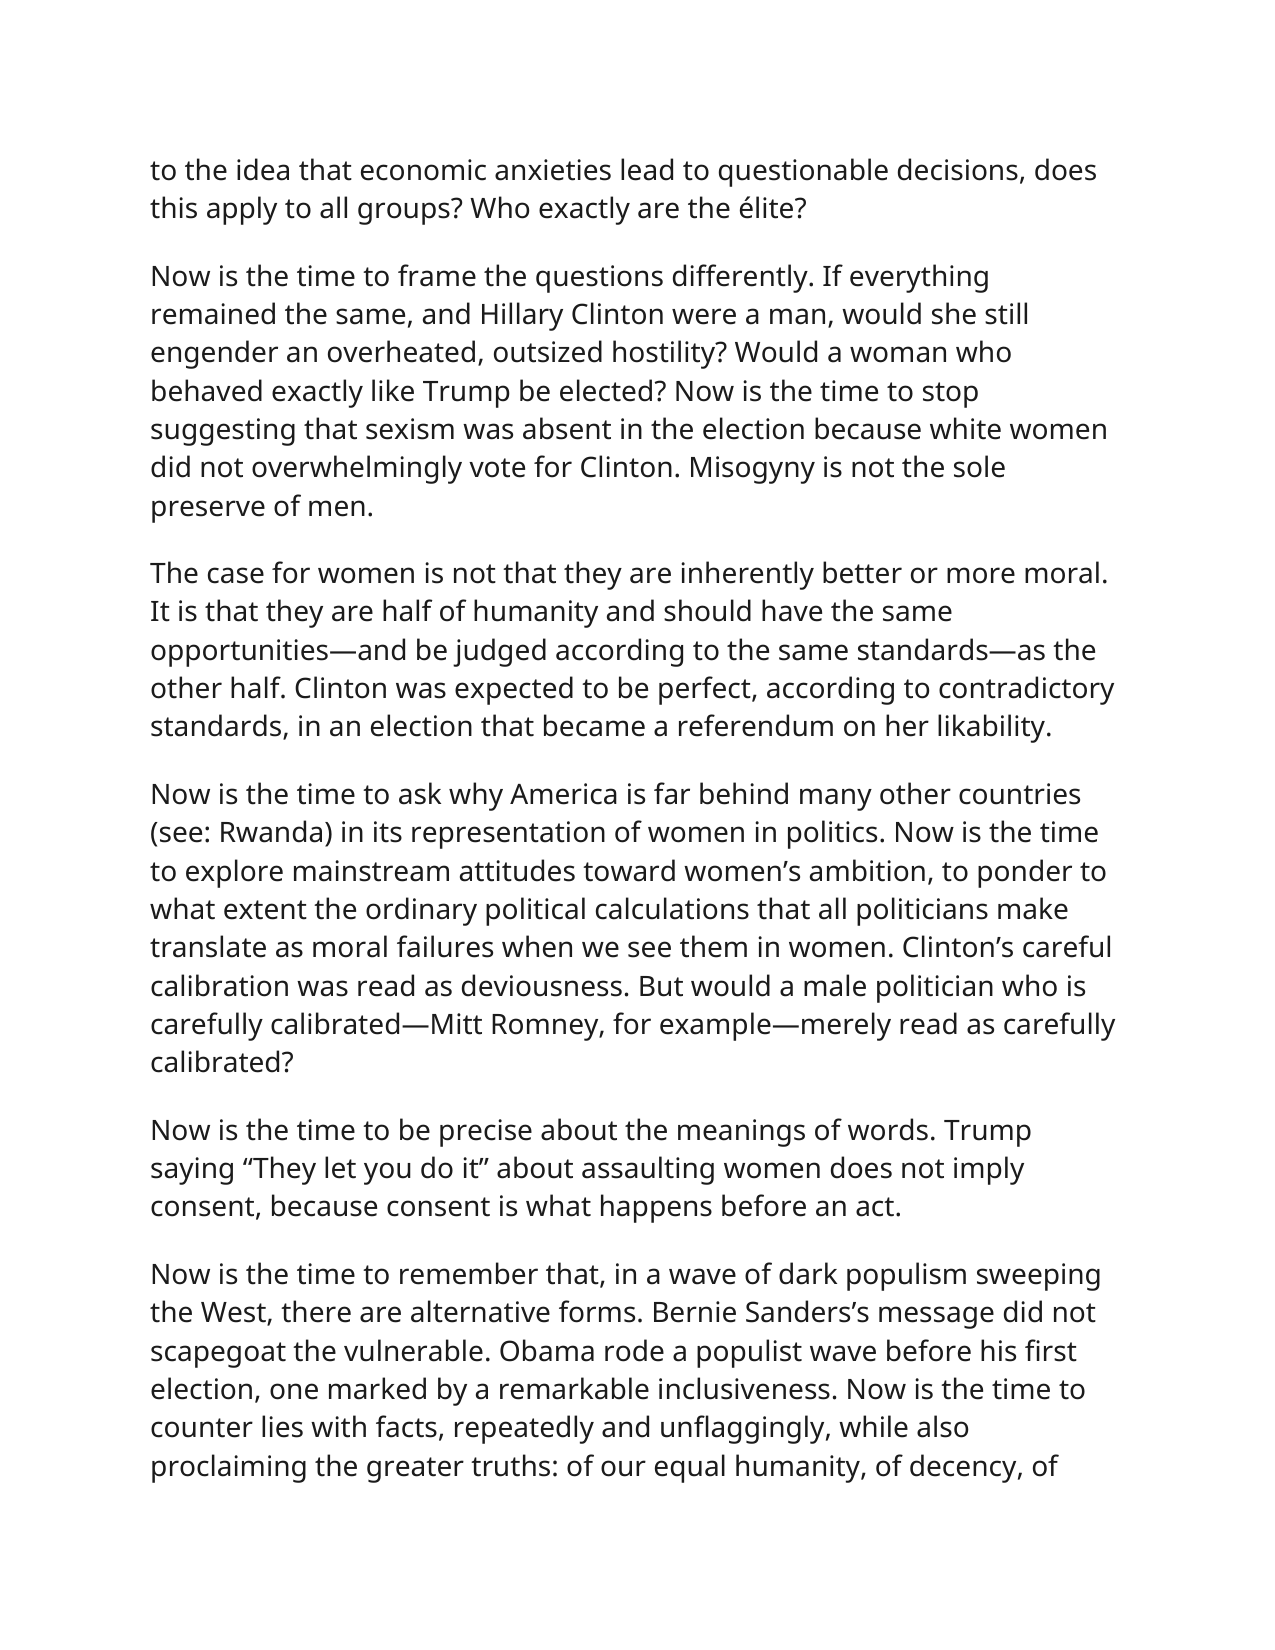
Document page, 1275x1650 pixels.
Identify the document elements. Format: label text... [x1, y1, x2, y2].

text Now is the time to frame the questions differently. If everything remained the same, and Hillary Clinton were a man, would she still engender an overheated, outsized hostility? Would a woman who behaved exactly like Trump be elected? Now is the time to stop suggesting that sexism was absent in the election because white women did not overwhelmingly vote for Clinton. Misogyny is not the sole preserve of men. [150, 256, 1125, 524]
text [150, 1254, 1125, 1484]
text Now is the time to be precise about the meanings of words. Trump saying “They let you do it” about assaulting women does not imply consent, because consent is what happens before an act. [150, 1110, 1125, 1225]
text Now is the time to ask why America is far behind many other countries (see: Rwanda) in its representation of women in politics. Now is the time to explore mainstream attitudes toward women’s ambition, to ponder to what extent the ordinary political calculations that all politicians make translate as moral failures when we see them in women. Clinton’s careful calibration was read as deviousness. But would a male politician who is carefully calibrated—Mitt Romney, for example—merely read as carefully calibrated? [150, 774, 1125, 1081]
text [150, 150, 1125, 227]
text The case for women is not that they are inherently better or more moral. It is that they are half of humanity and should have the same opportunities—and be judged according to the same standards—as the other half. Clinton was expected to be perfect, according to contradictory standards, in an election that became a referendum on her likability. [150, 553, 1125, 745]
